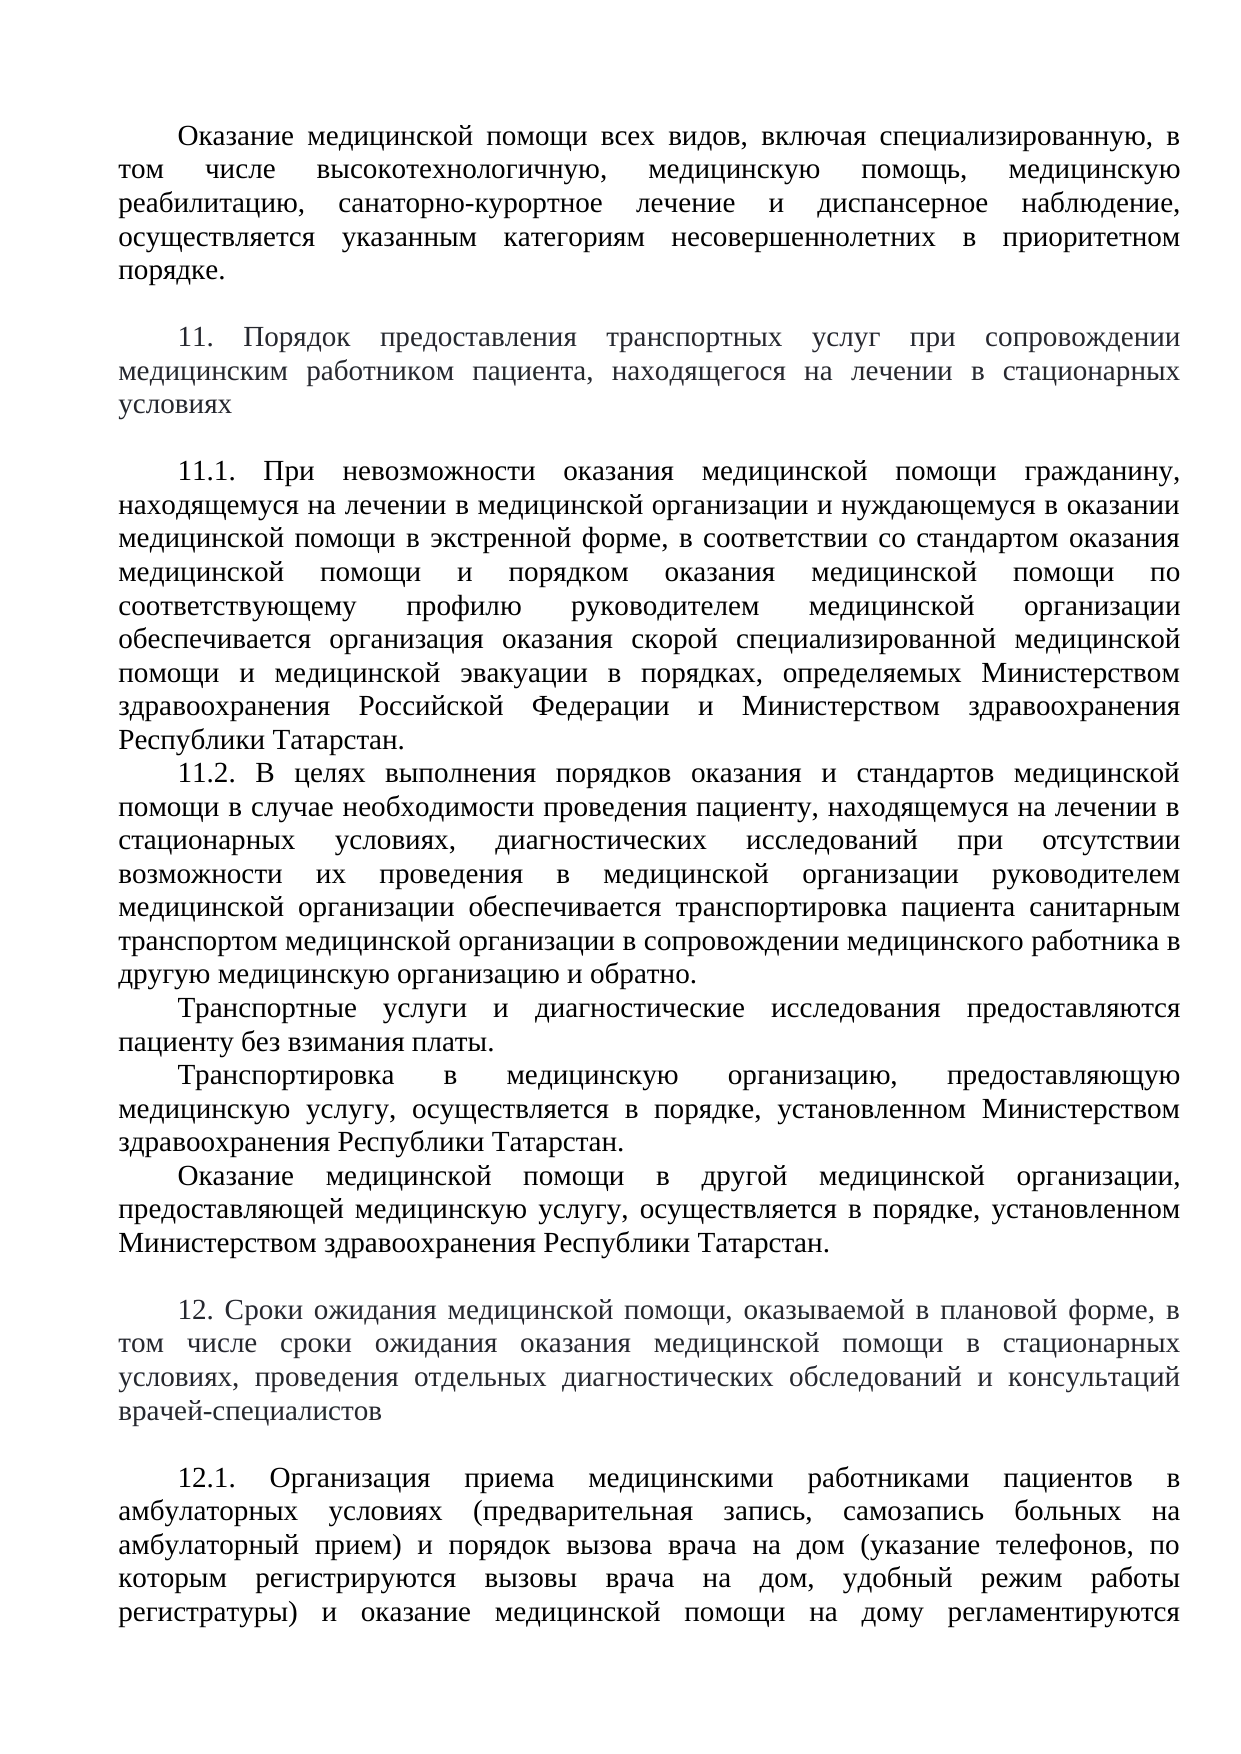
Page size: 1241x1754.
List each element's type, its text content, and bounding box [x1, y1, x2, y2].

text 12. Сроки ожидания медицинской помощи, оказываемой в плановой форме, в том числе сроки ожидания оказания медицинской помощи в стационарных условиях, проведения отдельных диагностических обследований и консультаций врачей-специалистов [118, 1292, 1181, 1426]
text 11.2. В целях выполнения порядков оказания и стандартов медицинской помощи в случае необходимости проведения пациенту, находящемуся на лечении в стационарных условиях, диагностических исследований при отсутствии возможности их проведения в медицинской организации руководителем медицинской организации обеспечивается транспортировка пациента санитарным транспортом медицинской организации в сопровождении медицинского работника в другую медицинскую организацию и обратно. [118, 755, 1181, 990]
text Транспортные услуги и диагностические исследования предоставляются пациенту без взимания платы. [118, 990, 1181, 1057]
text 11. Порядок предоставления транспортных услуг при сопровождении медицинским работником пациента, находящегося на лечении в стационарных условиях [118, 319, 1181, 420]
text Транспортировка в медицинскую организацию, предоставляющую медицинскую услугу, осуществляется в порядке, установленном Министерством здравоохранения Республики Татарстан. [118, 1057, 1181, 1158]
text Оказание медицинской помощи в другой медицинской организации, предоставляющей медицинскую услугу, осуществляется в порядке, установленном Министерством здравоохранения Республики Татарстан. [118, 1158, 1181, 1258]
text 11.1. При невозможности оказания медицинской помощи гражданину, находящемуся на лечении в медицинской организации и нуждающемуся в оказании медицинской помощи в экстренной форме, в соответствии со стандартом оказания медицинской помощи и порядком оказания медицинской помощи по соответствующему профилю руководителем медицинской организации обеспечивается организация оказания скорой специализированной медицинской помощи и медицинской эвакуации в порядках, определяемых Министерством здравоохранения Российской Федерации и Министерством здравоохранения Республики Татарстан. [118, 453, 1181, 755]
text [118, 1460, 1181, 1627]
text Оказание медицинской помощи всех видов, включая специализированную, в том числе высокотехнологичную, медицинскую помощь, медицинскую реабилитацию, санаторно-курортное лечение и диспансерное наблюдение, осуществляется указанным категориям несовершеннолетних в приоритетном порядке. [118, 118, 1181, 286]
